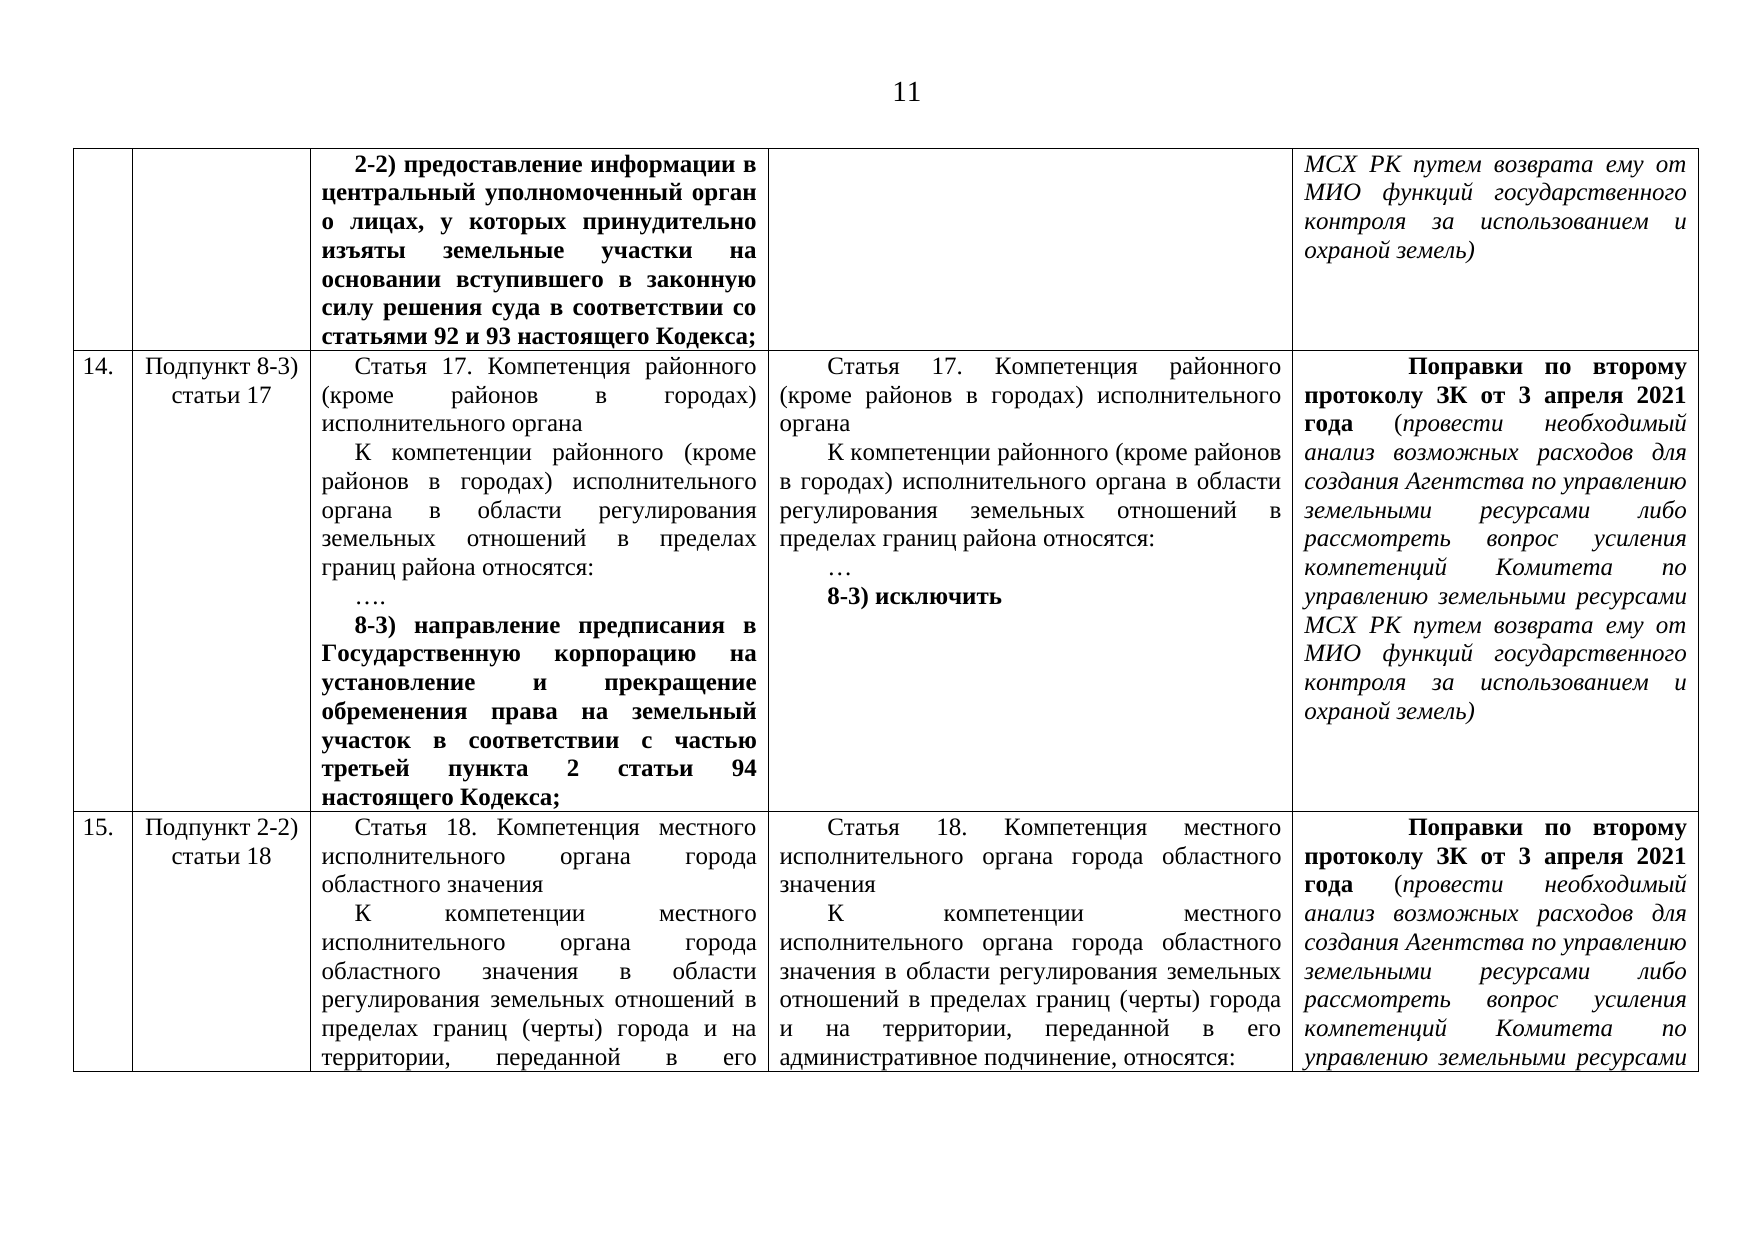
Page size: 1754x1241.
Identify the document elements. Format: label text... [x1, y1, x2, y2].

table_cell [74, 351, 132, 811]
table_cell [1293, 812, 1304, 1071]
table_cell Статья 17. Компетенция районного (кроме районов в городах) исполнительного органа К компетенции районного (кроме районов в городах) исполнительного органа в области регулирования земельных отношений в пределах границ района относятся: … 8-3) исключить [769, 351, 1292, 811]
table_cell Подпункт 8-3) статьи 17 [133, 351, 310, 811]
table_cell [133, 812, 310, 1071]
table_cell [74, 812, 132, 1071]
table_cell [133, 149, 310, 350]
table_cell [769, 812, 1292, 1071]
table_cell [311, 812, 768, 1071]
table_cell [769, 149, 1292, 350]
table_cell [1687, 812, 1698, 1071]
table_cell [311, 149, 768, 350]
table_cell [74, 149, 132, 350]
table_cell Статья 17. Компетенция районного (кроме районов в городах) исполнительного органа К компетенции районного (кроме районов в городах) исполнительного органа в области регулирования земельных отношений в пределах границ района относятся: …. 8-3) направление предписания в Государственную корпорацию на установление и прекращение обременения права на земельный участок в соответствии с частью третьей пункта 2 статьи 94 настоящего Кодекса; [311, 351, 768, 811]
